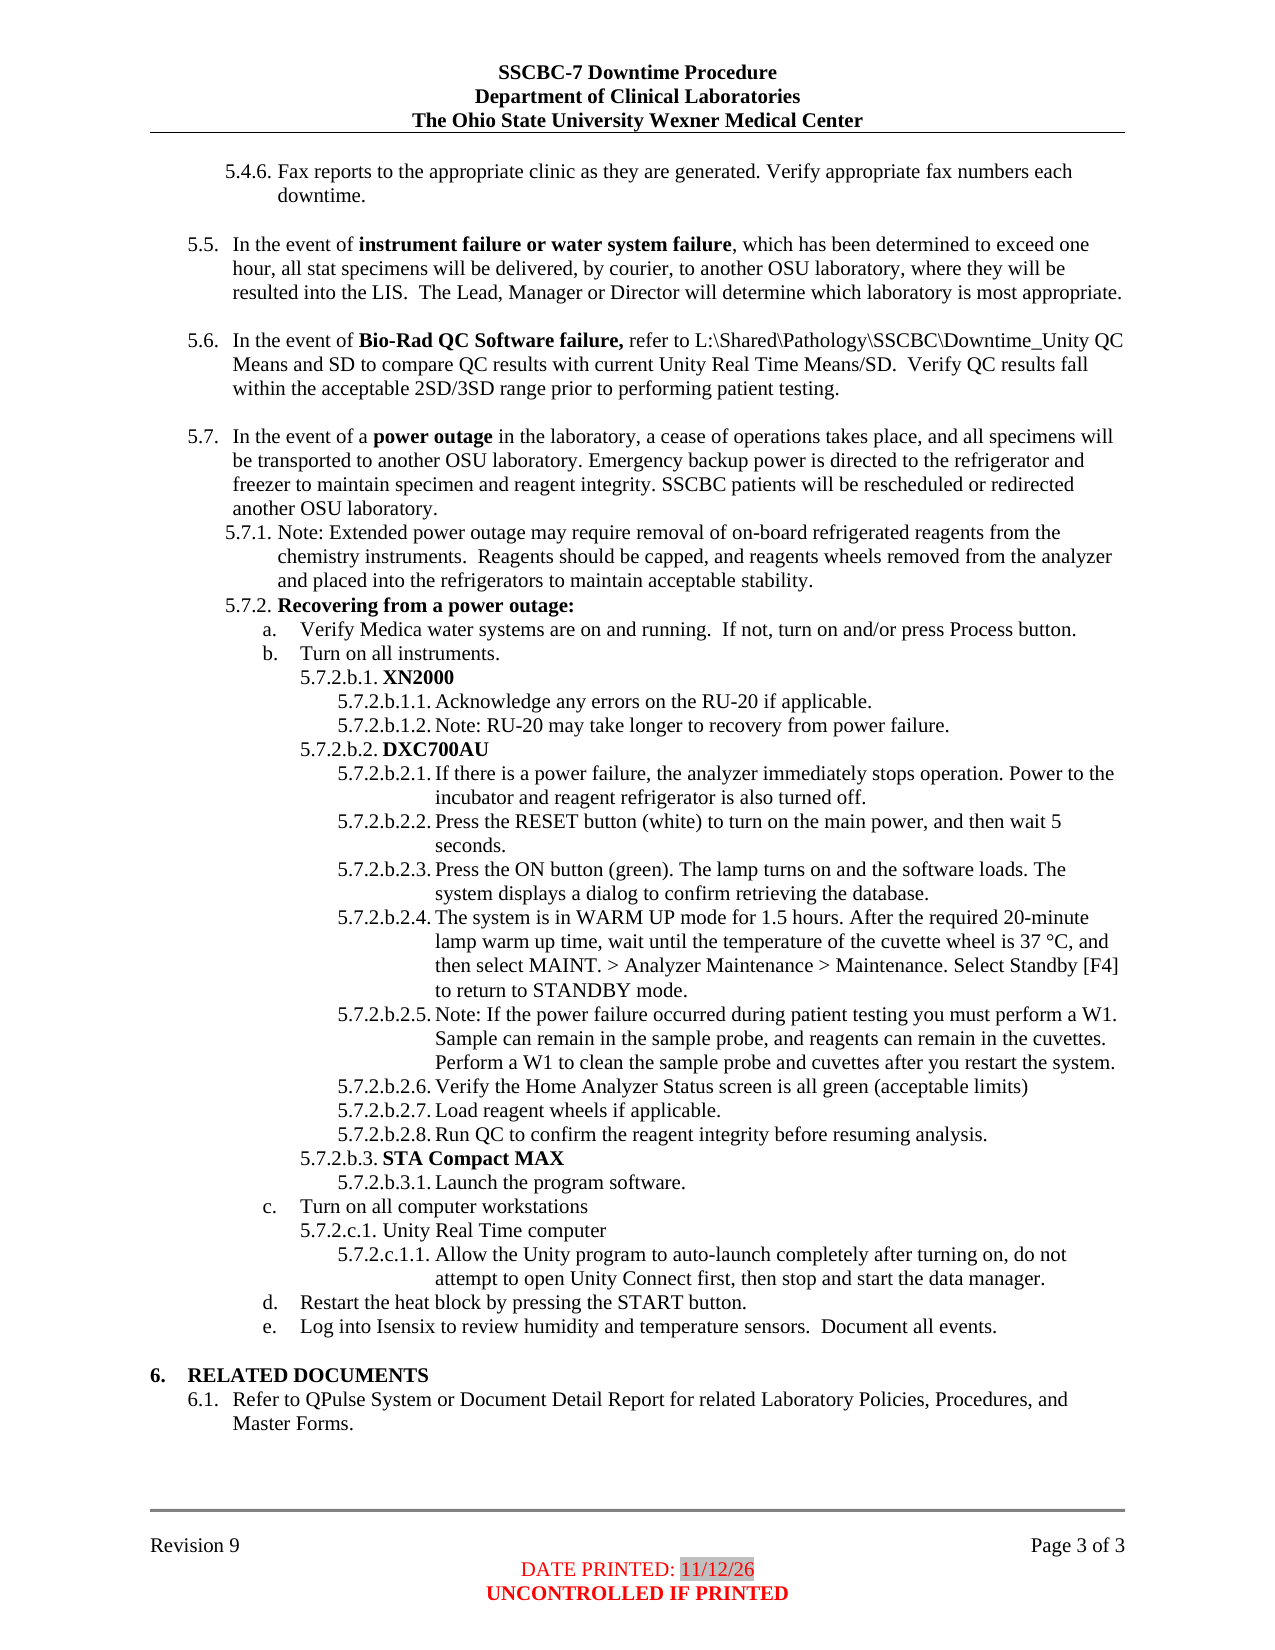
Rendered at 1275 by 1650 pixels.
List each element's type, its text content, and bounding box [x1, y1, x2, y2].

list Note: RU-20 may take longer to recovery from power failure. [337, 713, 1125, 737]
list The system is in WARM UP mode for 1.5 hours. After the required 20-minute lamp warm up time, wait until the temperature of the cuvette wheel is 37 °C, and then select MAINT. > Analyzer Maintenance > Maintenance. Select Standby [F4] to return to STANDBY mode. [337, 905, 1125, 1002]
list RELATED DOCUMENTS [150, 1362, 1125, 1387]
list Unity Real Time computer [300, 1218, 1125, 1242]
list In the event of a power outage in the laboratory, a cease of operations takes place, and all specimens will be transported to another OSU laboratory. Emergency backup power is directed to the refrigerator and freezer to maintain specimen and reagent integrity. SSCBC patients will be rescheduled or redirected another OSU laboratory. [187, 424, 1125, 520]
list XN2000 [300, 665, 1125, 689]
list Fax reports to the appropriate clinic as they are generated. Verify appropriate fax numbers each downtime. [225, 159, 1125, 207]
list Restart the heat block by pressing the START button. [262, 1290, 1125, 1314]
list If there is a power failure, the analyzer immediately stops operation. Power to the incubator and reagent refrigerator is also turned off. [337, 761, 1125, 809]
list DXC700AU [300, 737, 1125, 761]
list Note: Extended power outage may require removal of on-board refrigerated reagents from the chemistry instruments. Reagents should be capped, and reagents wheels removed from the analyzer and placed into the refrigerators to maintain acceptable stability. [225, 520, 1125, 592]
list Refer to QPulse System or Document Detail Report for related Laboratory Policies, Procedures, and Master Forms. [187, 1387, 1125, 1435]
list Note: If the power failure occurred during patient testing you must perform a W1. Sample can remain in the sample probe, and reagents can remain in the cuvettes. Perform a W1 to clean the sample probe and cuvettes after you restart the system. [337, 1002, 1125, 1074]
list STA Compact MAX [300, 1146, 1125, 1170]
list Recovering from a power outage: [225, 592, 1125, 617]
list Run QC to confirm the reagent integrity before resuming analysis. [337, 1122, 1125, 1146]
list Turn on all instruments. [262, 641, 1125, 665]
list Load reagent wheels if applicable. [337, 1098, 1125, 1122]
list Log into Isensix to review humidity and temperature sensors. Document all events. [262, 1314, 1125, 1338]
list In the event of instrument failure or water system failure, which has been determined to exceed one hour, all stat specimens will be delivered, by courier, to another OSU laboratory, where they will be resulted into the LIS. The Lead, Manager or Director will determine which laboratory is most appropriate. [187, 232, 1125, 304]
list Press the RESET button (white) to turn on the main power, and then wait 5 seconds. [337, 809, 1125, 857]
list Press the ON button (green). The lamp turns on and the software loads. The system displays a dialog to confirm retrieving the database. [337, 857, 1125, 905]
list Allow the Unity program to auto-launch completely after turning on, do not attempt to open Unity Connect first, then stop and start the data manager. [337, 1242, 1125, 1290]
list Turn on all computer workstations [262, 1194, 1125, 1218]
list Acknowledge any errors on the RU-20 if applicable. [337, 689, 1125, 713]
list Verify Medica water systems are on and running. If not, turn on and/or press Process button. [262, 617, 1125, 641]
list In the event of Bio-Rad QC Software failure, refer to L:\Shared\Pathology\SSCBC\Downtime_Unity QC Means and SD to compare QC results with current Unity Real Time Means/SD. Verify QC results fall within the acceptable 2SD/3SD range prior to performing patient testing. [187, 328, 1125, 400]
list Verify the Home Analyzer Status screen is all green (acceptable limits) [337, 1074, 1125, 1098]
list Launch the program software. [337, 1170, 1125, 1194]
